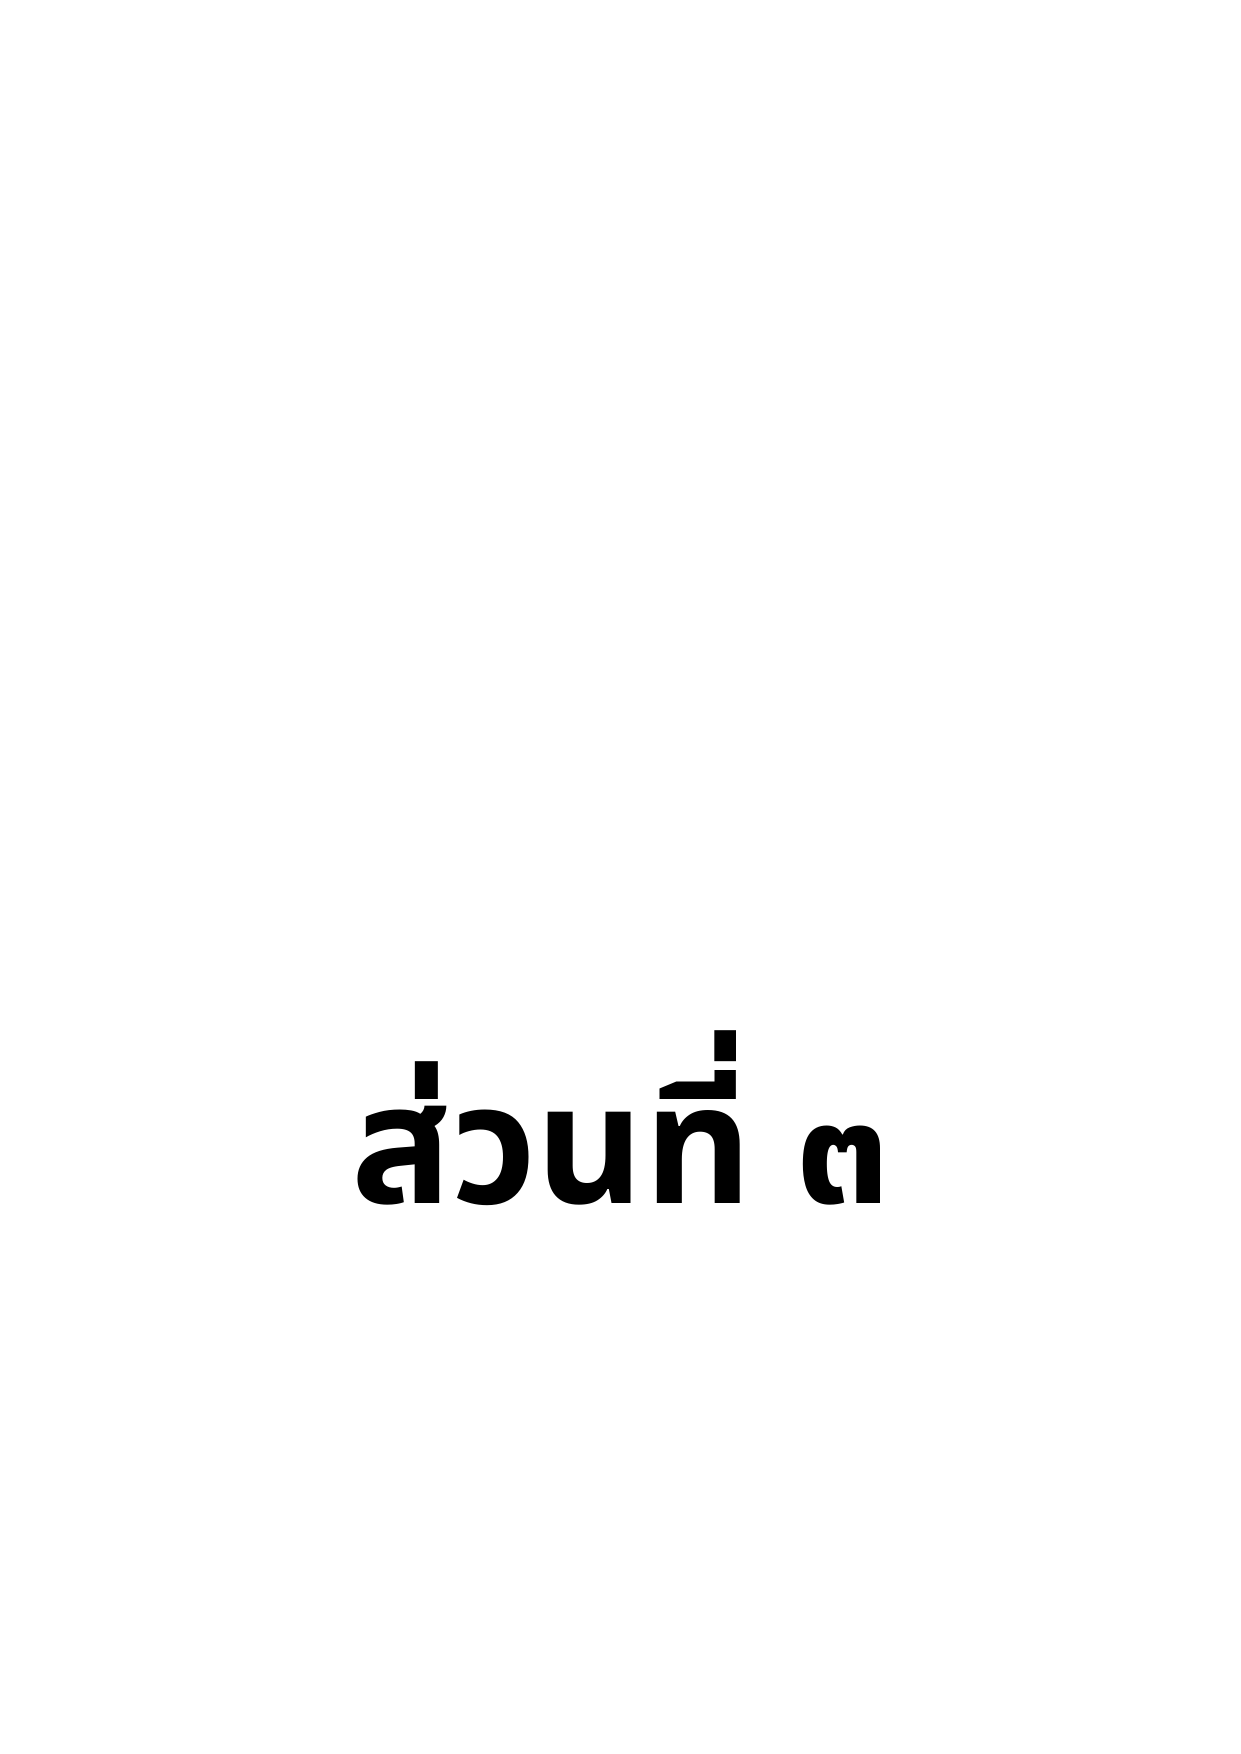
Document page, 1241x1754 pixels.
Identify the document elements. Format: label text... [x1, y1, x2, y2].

text ส่วนที่ ๓ [150, 1027, 1090, 1279]
